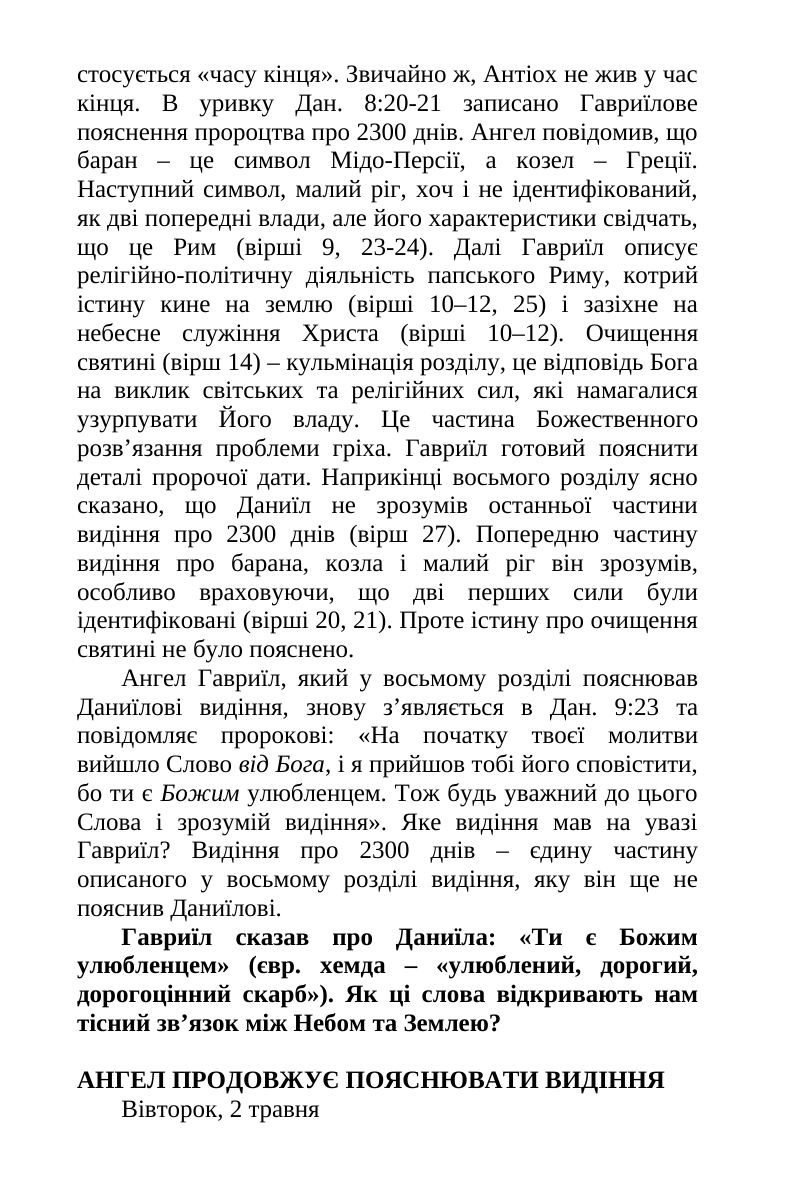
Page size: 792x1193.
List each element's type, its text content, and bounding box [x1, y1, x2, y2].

text АНГЕЛ ПРОДОВЖУЄ ПОЯСНЮВАТИ ВИДІННЯ [77, 1065, 698, 1094]
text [77, 59, 698, 663]
text Вівторок, 2 травня [77, 1094, 698, 1123]
text Гавриїл сказав про Даниїла: «Ти є Божим улюбленцем» (євр. хемда – «улюблений, дорогий, дорогоцінний скарб»). Як ці слова відкривають нам тісний зв’язок між Небом та Землею? [77, 922, 698, 1037]
text Ангел Гавриїл, який у восьмому розділі пояснював Даниїлові видіння, знову з’являється в Дан. 9:23 та повідомляє пророкові: «На початку твоєї молитви вийшло Слово від Бога, і я прийшов тобі його сповістити, бо ти є Божим улюбленцем. Тож будь уважний до цього Слова і зрозумій видіння». Яке видіння мав на увазі Гавриїл? Видіння про 2300 днів – єдину частину описаного у восьмому розділі видіння, яку він ще не пояснив Даниїлові. [77, 663, 698, 922]
